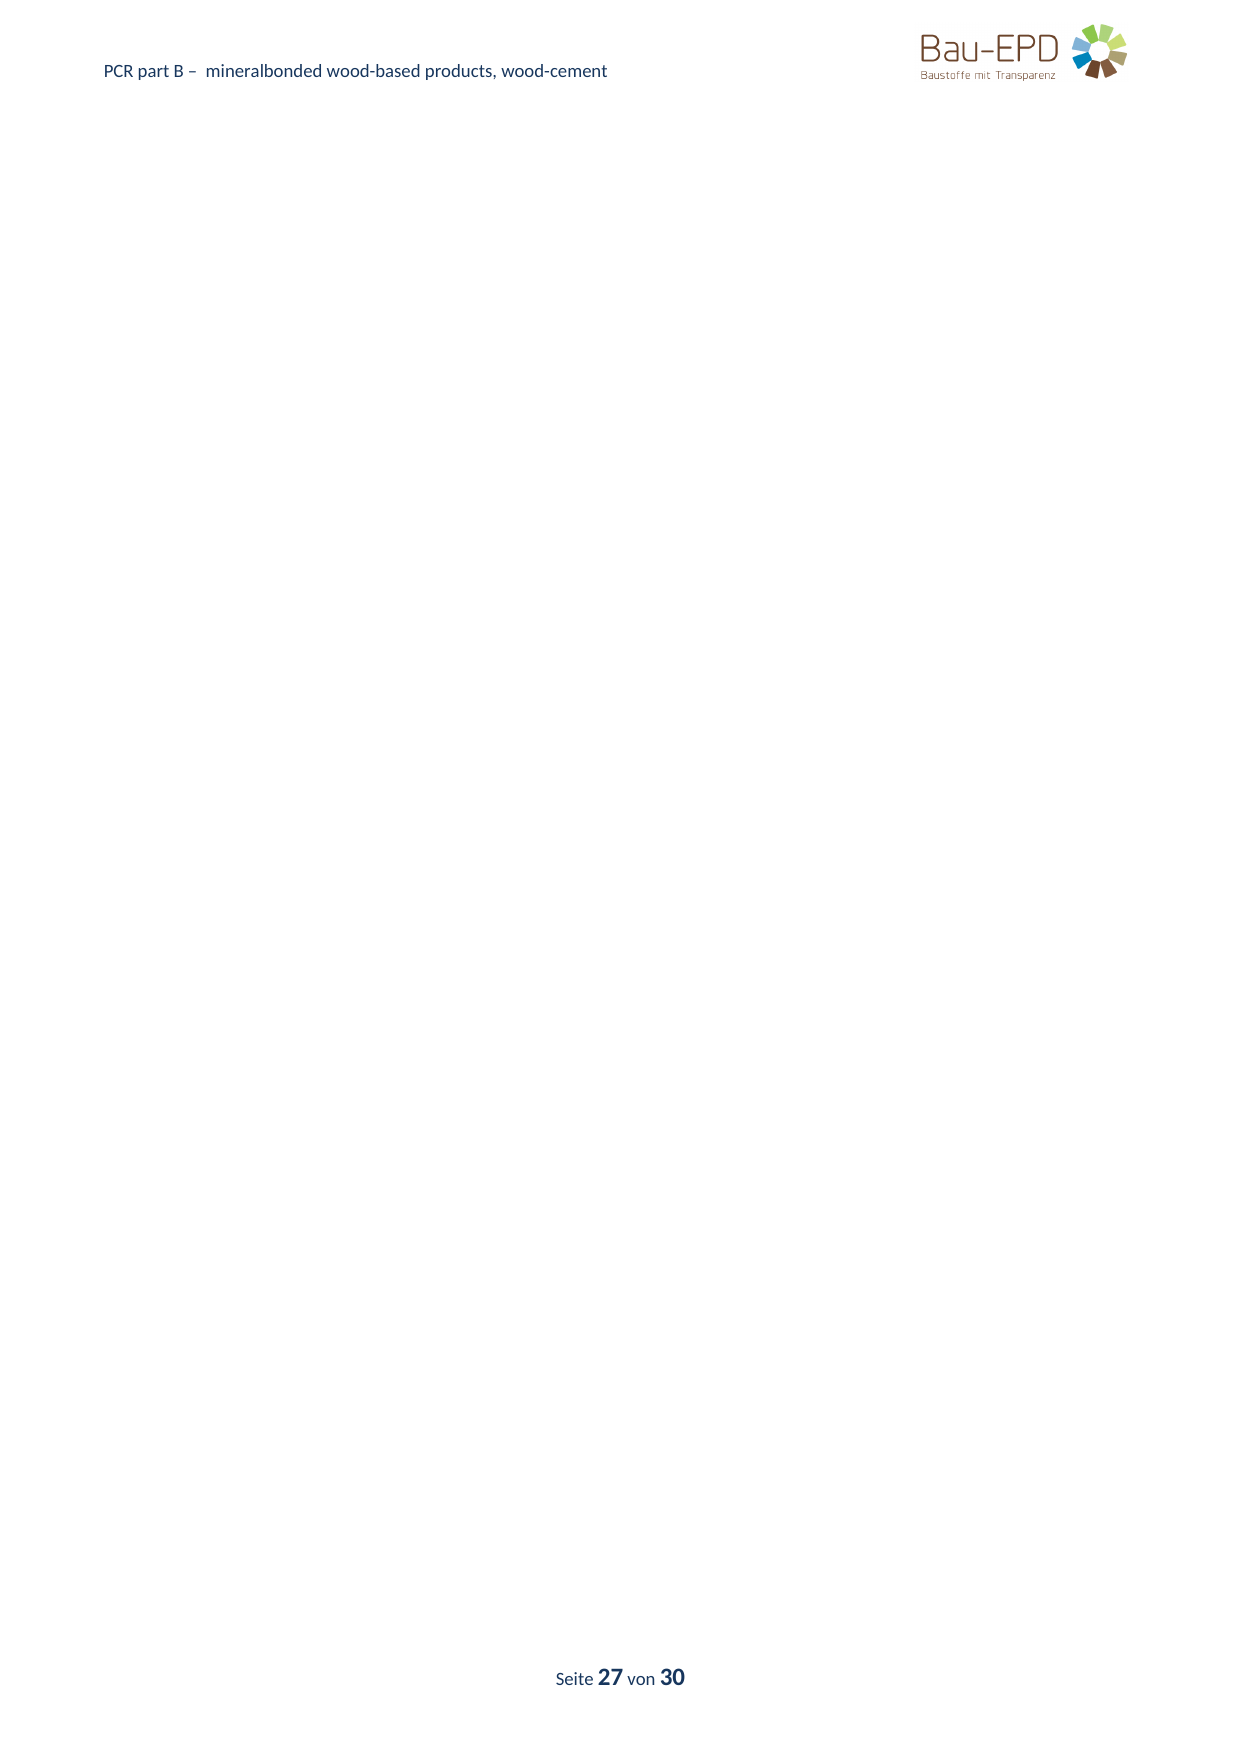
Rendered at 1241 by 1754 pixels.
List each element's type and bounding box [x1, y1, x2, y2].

picture [913, 22, 1130, 82]
